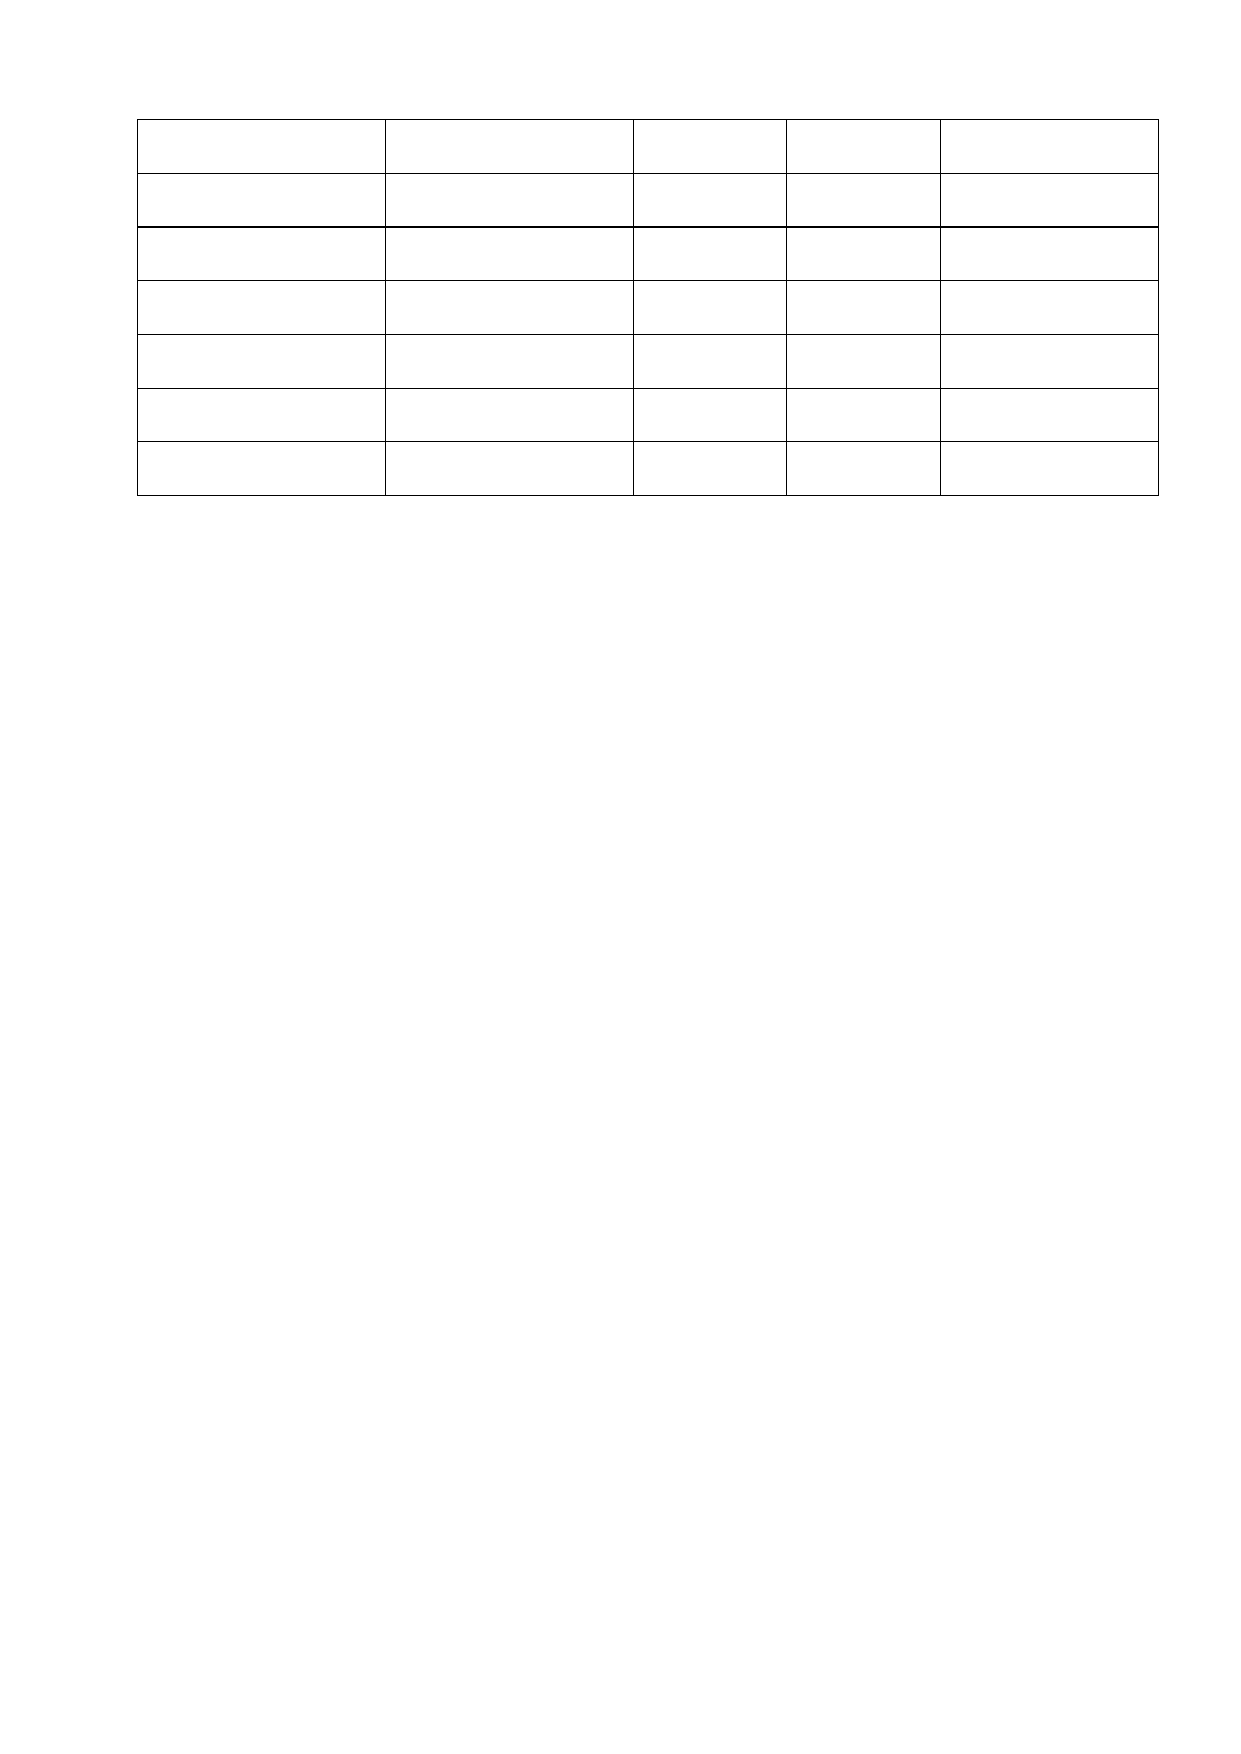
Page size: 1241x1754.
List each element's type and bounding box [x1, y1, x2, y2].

table_cell [386, 389, 633, 441]
table_cell [138, 228, 385, 280]
table_cell [138, 120, 385, 173]
table_cell [138, 281, 385, 334]
table_cell [634, 389, 786, 441]
table_cell [787, 228, 940, 280]
table_cell [138, 335, 385, 387]
table_cell [941, 335, 1158, 387]
table_cell [787, 281, 940, 334]
table_cell [634, 174, 786, 226]
table_cell [941, 174, 1158, 226]
table_cell [634, 335, 786, 387]
table_cell [787, 120, 940, 173]
table_cell [787, 174, 940, 226]
table_cell [941, 281, 1158, 334]
table_cell [634, 281, 786, 334]
table_cell [138, 442, 385, 495]
table_cell [941, 442, 1158, 495]
table_cell [634, 442, 786, 495]
table_cell [941, 228, 1158, 280]
table_cell [386, 120, 633, 173]
table_cell [386, 281, 633, 334]
table_cell [386, 174, 633, 226]
table_cell [386, 442, 633, 495]
table_cell [787, 389, 940, 441]
table_cell [941, 389, 1158, 441]
table_cell [634, 120, 786, 173]
table_cell [386, 335, 633, 387]
table_cell [941, 120, 1158, 173]
table_cell [138, 174, 385, 226]
table_cell [787, 335, 940, 387]
table_cell [386, 228, 633, 280]
table_cell [634, 228, 786, 280]
table_cell [138, 389, 385, 441]
table_cell [787, 442, 940, 495]
